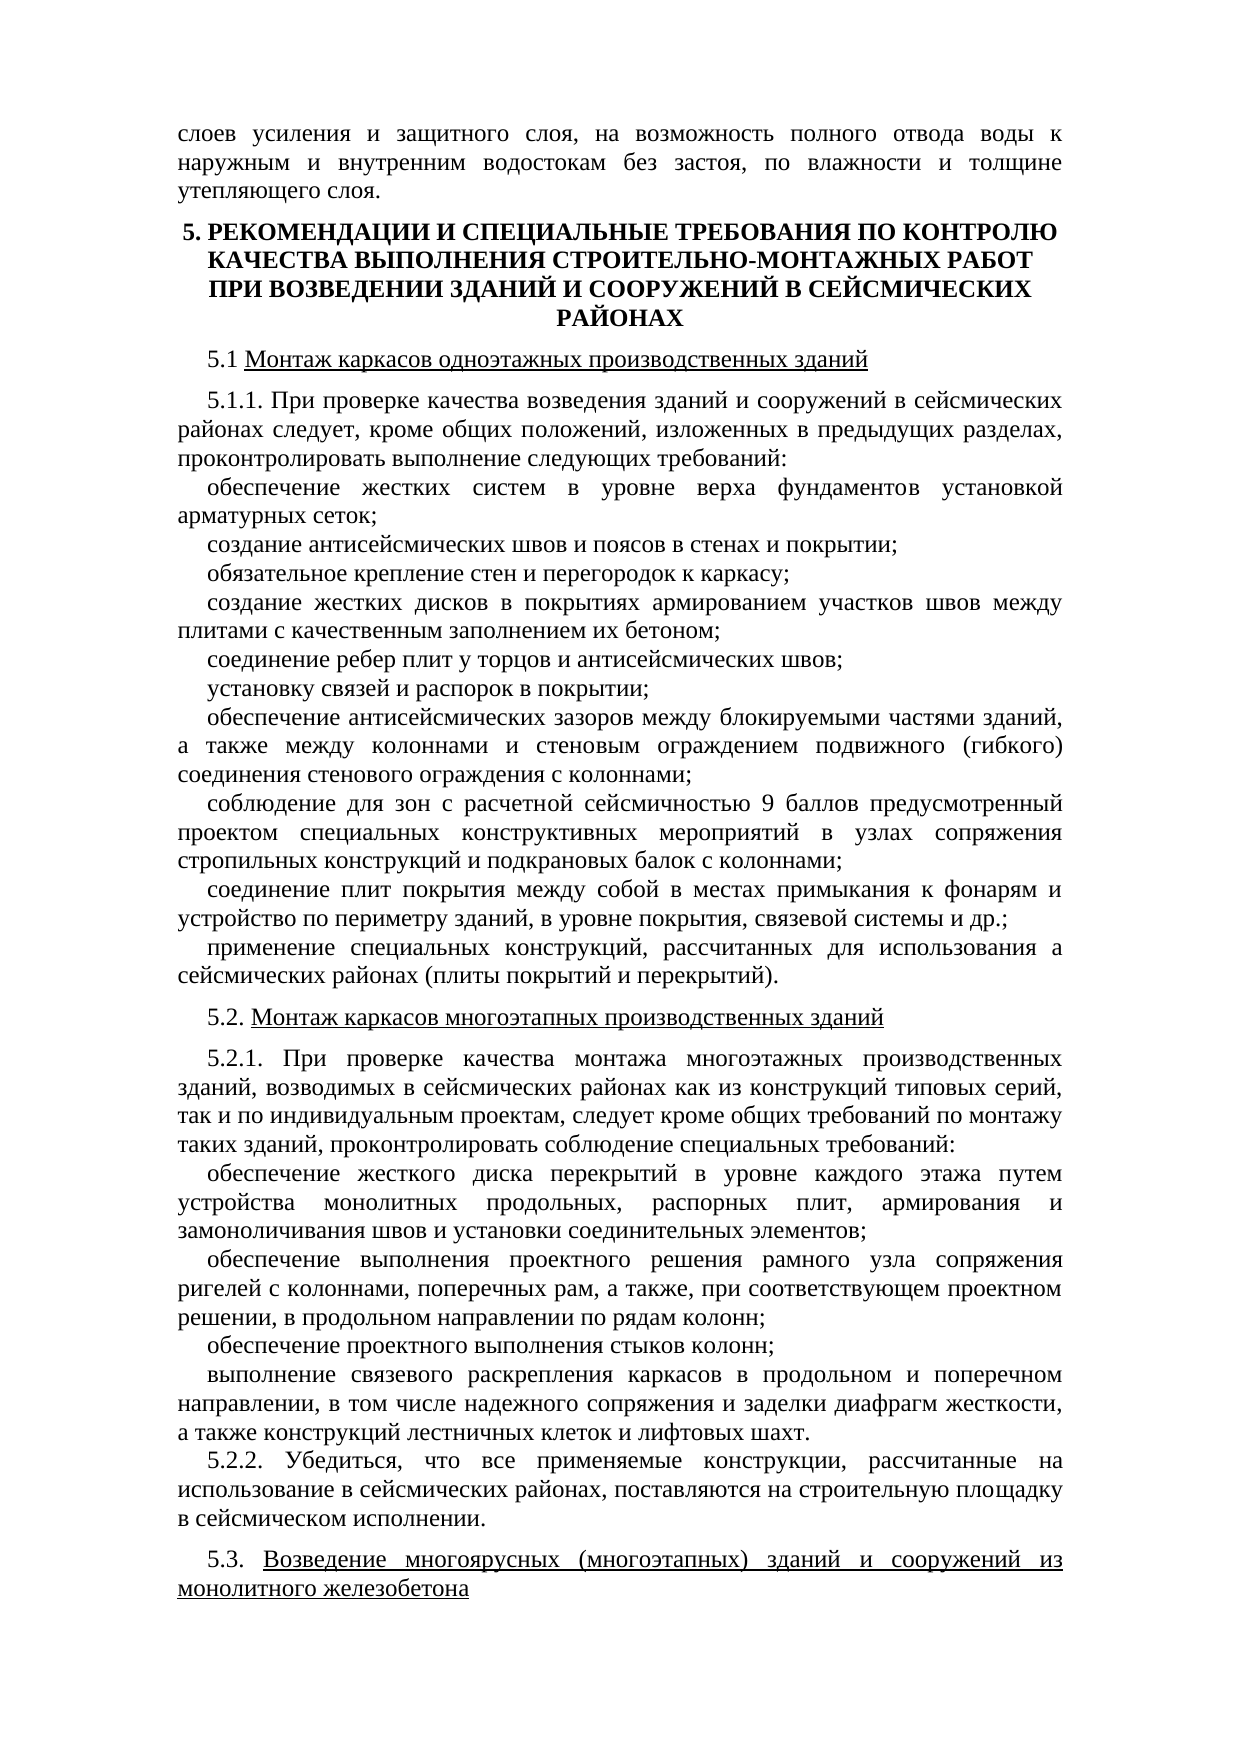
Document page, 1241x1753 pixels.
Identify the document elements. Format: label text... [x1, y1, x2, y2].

text создание антисейсмических швов и поясов в стенах и покрытии; [177, 529, 1063, 558]
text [177, 118, 1063, 204]
text 5.2. Монтаж каркасов многоэтапных производственных зданий [177, 1002, 1063, 1031]
text 5.3. Возведение многоярусных (многоэтапных) зданий и сооружений из монолитного железобетона [177, 1544, 1063, 1602]
text обеспечение выполнения проектного решения рамного узла сопряжения ригелей с колоннами, поперечных рам, а также, при соответствующем проектном решении, в продольном направлении по рядам колонн; [177, 1244, 1063, 1331]
text 5.1 Монтаж каркасов одноэтажных производственных зданий [177, 344, 1063, 373]
text соединение плит покрытия между собой в местах примыкания к фонарям и устройство по периметру зданий, в уровне покрытия, связевой системы и др.; [177, 874, 1063, 932]
text обеспечение проектного выполнения стыков колонн; [177, 1331, 1063, 1359]
text соединение ребер плит у торцов и антисейсмических швов; [177, 644, 1063, 673]
text применение специальных конструкций, рассчитанных для использования а сейсмических районах (плиты покрытий и перекрытий). [177, 932, 1063, 989]
text обеспечение жестких систем в уровне верха фундаментов установкой арматурных сеток; [177, 472, 1063, 529]
text 5.2.2. Убедиться, что все применяемые конструкции, рассчитанные на использование в сейсмических районах, поставляются на строительную площадку в сейсмическом исполнении. [177, 1446, 1063, 1532]
subtitle 5. РЕКОМЕНДАЦИИ И СПЕЦИАЛЬНЫЕ ТРЕБОВАНИЯ ПО КОНТРОЛЮ КАЧЕСТВА ВЫПОЛНЕНИЯ СТРОИТЕЛЬНО-МОНТАЖНЫХ РАБОТ ПРИ ВОЗВЕДЕНИИ ЗДАНИЙ И СООРУЖЕНИЙ В СЕЙСМИЧЕСКИХ РАЙОНАХ [177, 217, 1063, 332]
text обеспечение антисейсмических зазоров между блокируемыми частями зданий, а также между колоннами и стеновым ограждением подвижного (гибкого) соединения стенового ограждения с колоннами; [177, 702, 1063, 788]
text установку связей и распорок в покрытии; [177, 673, 1063, 702]
text соблюдение для зон с расчетной сейсмичностью 9 баллов предусмотренный проектом специальных конструктивных мероприятий в узлах сопряжения стропильных конструкций и подкрановых балок с колоннами; [177, 788, 1063, 874]
text создание жестких дисков в покрытиях армированием участков швов между плитами с качественным заполнением их бетоном; [177, 587, 1063, 644]
text выполнение связевого раскрепления каркасов в продольном и поперечном направлении, в том числе надежного сопряжения и заделки диафрагм жесткости, а также конструкций лестничных клеток и лифтовых шахт. [177, 1359, 1063, 1446]
text обязательное крепление стен и перегородок к каркасу; [177, 558, 1063, 587]
text 5.1.1. При проверке качества возведения зданий и сооружений в сейсмических районах следует, кроме общих положений, изложенных в предыдущих разделах, проконтролировать выполнение следующих требований: [177, 386, 1063, 472]
text обеспечение жесткого диска перекрытий в уровне каждого этажа путем устройства монолитных продольных, распорных плит, армирования и замоноличивания швов и установки соединительных элементов; [177, 1158, 1063, 1244]
text 5.2.1. При проверке качества монтажа многоэтажных производственных зданий, возводимых в сейсмических районах как из конструкций типовых серий, так и по индивидуальным проектам, следует кроме общих требований по монтажу таких зданий, проконтролировать соблюдение специальных требований: [177, 1043, 1063, 1158]
